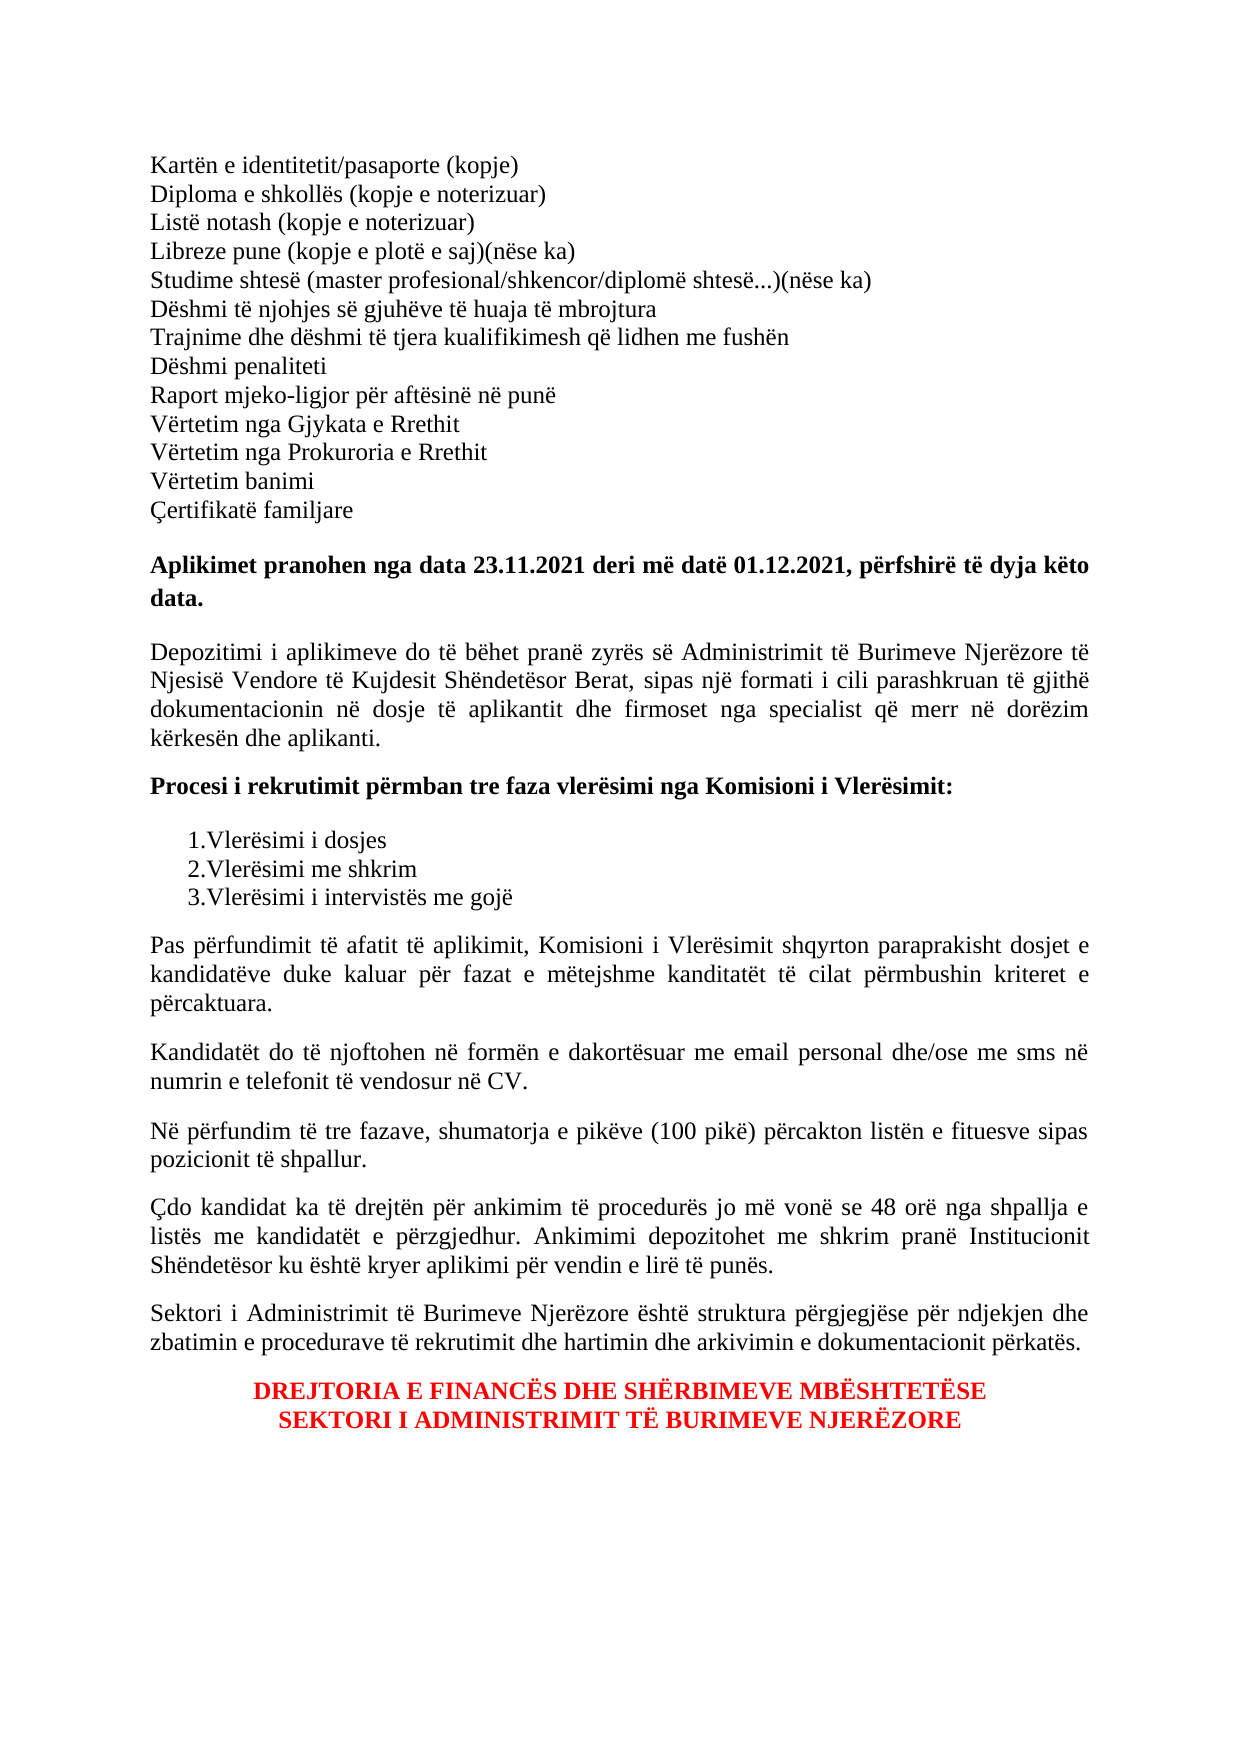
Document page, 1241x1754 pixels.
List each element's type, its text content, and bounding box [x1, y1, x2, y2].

text Trajnime dhe dëshmi të tjera kualifikimesh që lidhen me fushën [150, 322, 1090, 351]
text Kandidatët do të njoftohen në formën e dakortësuar me email personal dhe/ose me sms në numrin e telefonit të vendosur në CV. [150, 1037, 1090, 1095]
text 3.Vlerësimi i intervistës me gojë [187, 882, 1090, 911]
text Dëshmi të njohjes së gjuhëve të huaja të mbrojtura [150, 294, 1090, 322]
text Raport mjeko-ligjor për aftësinë në punë [150, 380, 1090, 409]
text Në përfundim të tre fazave, shumatorja e pikëve (100 pikë) përcakton listën e fituesve sipas pozicionit të shpallur. [150, 1116, 1090, 1173]
text Vërtetim banimi [150, 466, 1090, 495]
text Libreze pune (kopje e plotë e saj)(nëse ka) [150, 236, 1090, 265]
text Listë notash (kopje e noterizuar) [150, 207, 1090, 236]
text Depozitimi i aplikimeve do të bëhet pranë zyrës së Administrimit të Burimeve Njerëzore të Njesisë Vendore të Kujdesit Shëndetësor Berat, sipas një formati i cili parashkruan të gjithë dokumentacionin në dosje të aplikantit dhe firmoset nga specialist që merr në dorëzim kërkesën dhe aplikanti. [150, 637, 1090, 752]
text Kartën e identitetit/pasaporte (kopje) [150, 150, 1090, 179]
text 2.Vlerësimi me shkrim [187, 854, 1090, 882]
text Dëshmi penaliteti [150, 351, 1090, 380]
text Sektori i Administrimit të Burimeve Njerëzore është struktura përgjegjëse për ndjekjen dhe zbatimin e procedurave të rekrutimit dhe hartimin dhe arkivimin e dokumentacionit përkatës. [150, 1298, 1090, 1355]
text Diploma e shkollës (kopje e noterizuar) [150, 179, 1090, 207]
text Procesi i rekrutimit përmban tre faza vlerësimi nga Komisioni i Vlerësimit: [150, 771, 1090, 800]
text Çdo kandidat ka të drejtën për ankimim të procedurës jo më vonë se 48 orë nga shpallja e listës me kandidatët e përzgjedhur. Ankimimi depozitohet me shkrim pranë Institucionit Shëndetësor ku është kryer aplikimi për vendin e lirë të punës. [150, 1192, 1090, 1279]
text DREJTORIA E FINANCËS DHE SHËRBIMEVE MBËSHTETËSE [150, 1376, 1090, 1405]
text Aplikimet pranohen nga data 23.11.2021 deri më datë 01.12.2021, përfshirë të dyja këto data. [150, 550, 1090, 612]
text Studime shtesë (master profesional/shkencor/diplomë shtesë...)(nëse ka) [150, 265, 1090, 294]
text Pas përfundimit të afatit të aplikimit, Komisioni i Vlerësimit shqyrton paraprakisht dosjet e kandidatëve duke kaluar për fazat e mëtejshme kanditatët të cilat përmbushin kriteret e përcaktuara. [150, 930, 1090, 1017]
text 1.Vlerësimi i dosjes [187, 825, 1090, 854]
text Vërtetim nga Gjykata e Rrethit [150, 409, 1090, 437]
text SEKTORI I ADMINISTRIMIT TË BURIMEVE NJERËZORE [150, 1405, 1090, 1434]
text Vërtetim nga Prokuroria e Rrethit [150, 437, 1090, 466]
text Çertifikatë familjare [150, 495, 1090, 524]
